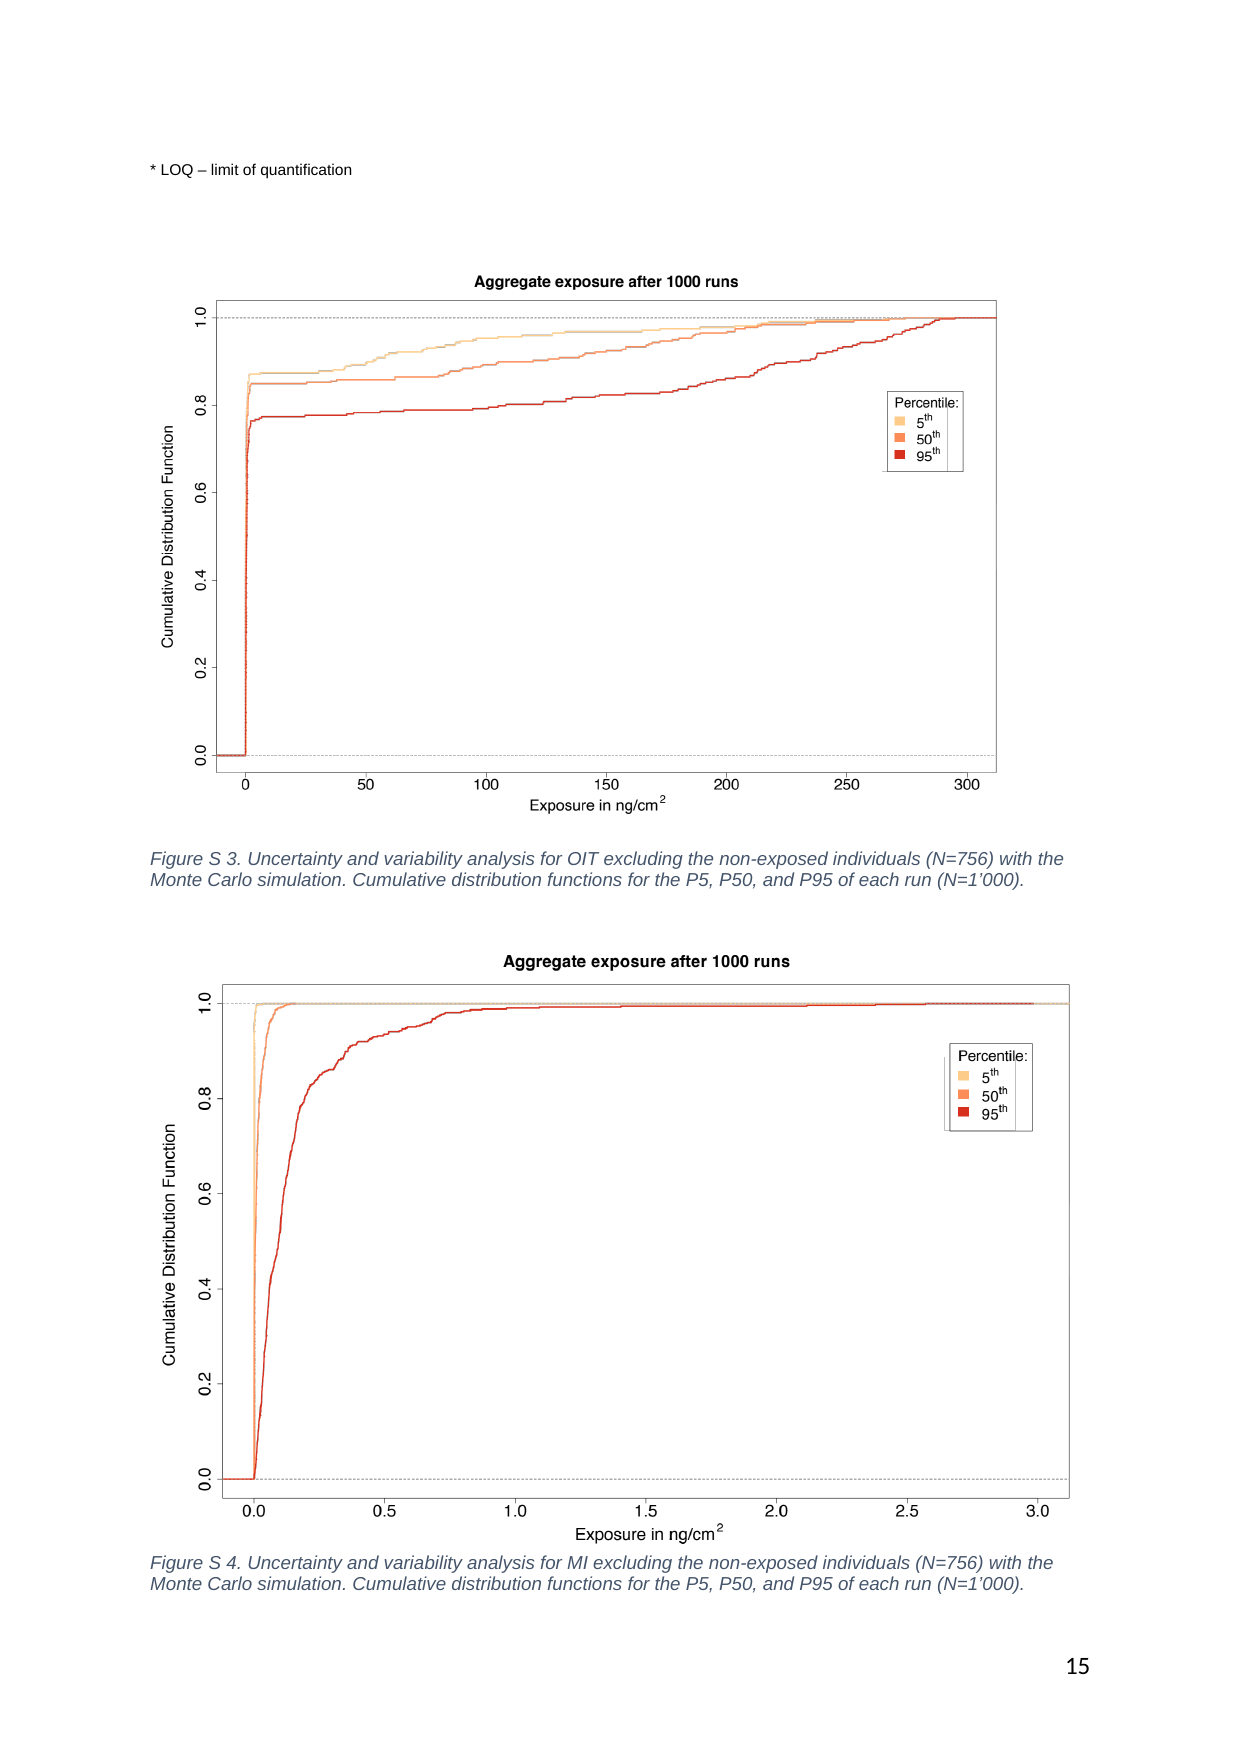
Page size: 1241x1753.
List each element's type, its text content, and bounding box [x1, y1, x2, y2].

text Figure S 4. Uncertainty and variability analysis for MI excluding the non-exposed individuals (N=756) with the Monte Carlo simulation. Cumulative distribution functions for the P5, P50, and P95 of each run (N=1’000). [150, 1551, 1090, 1594]
text Figure S 3. Uncertainty and variability analysis for OIT excluding the non-exposed individuals (N=756) with the Monte Carlo simulation. Cumulative distribution functions for the P5, P50, and P95 of each run (N=1’000). [150, 847, 1090, 891]
text * LOQ – limit of quantification [150, 150, 1090, 179]
